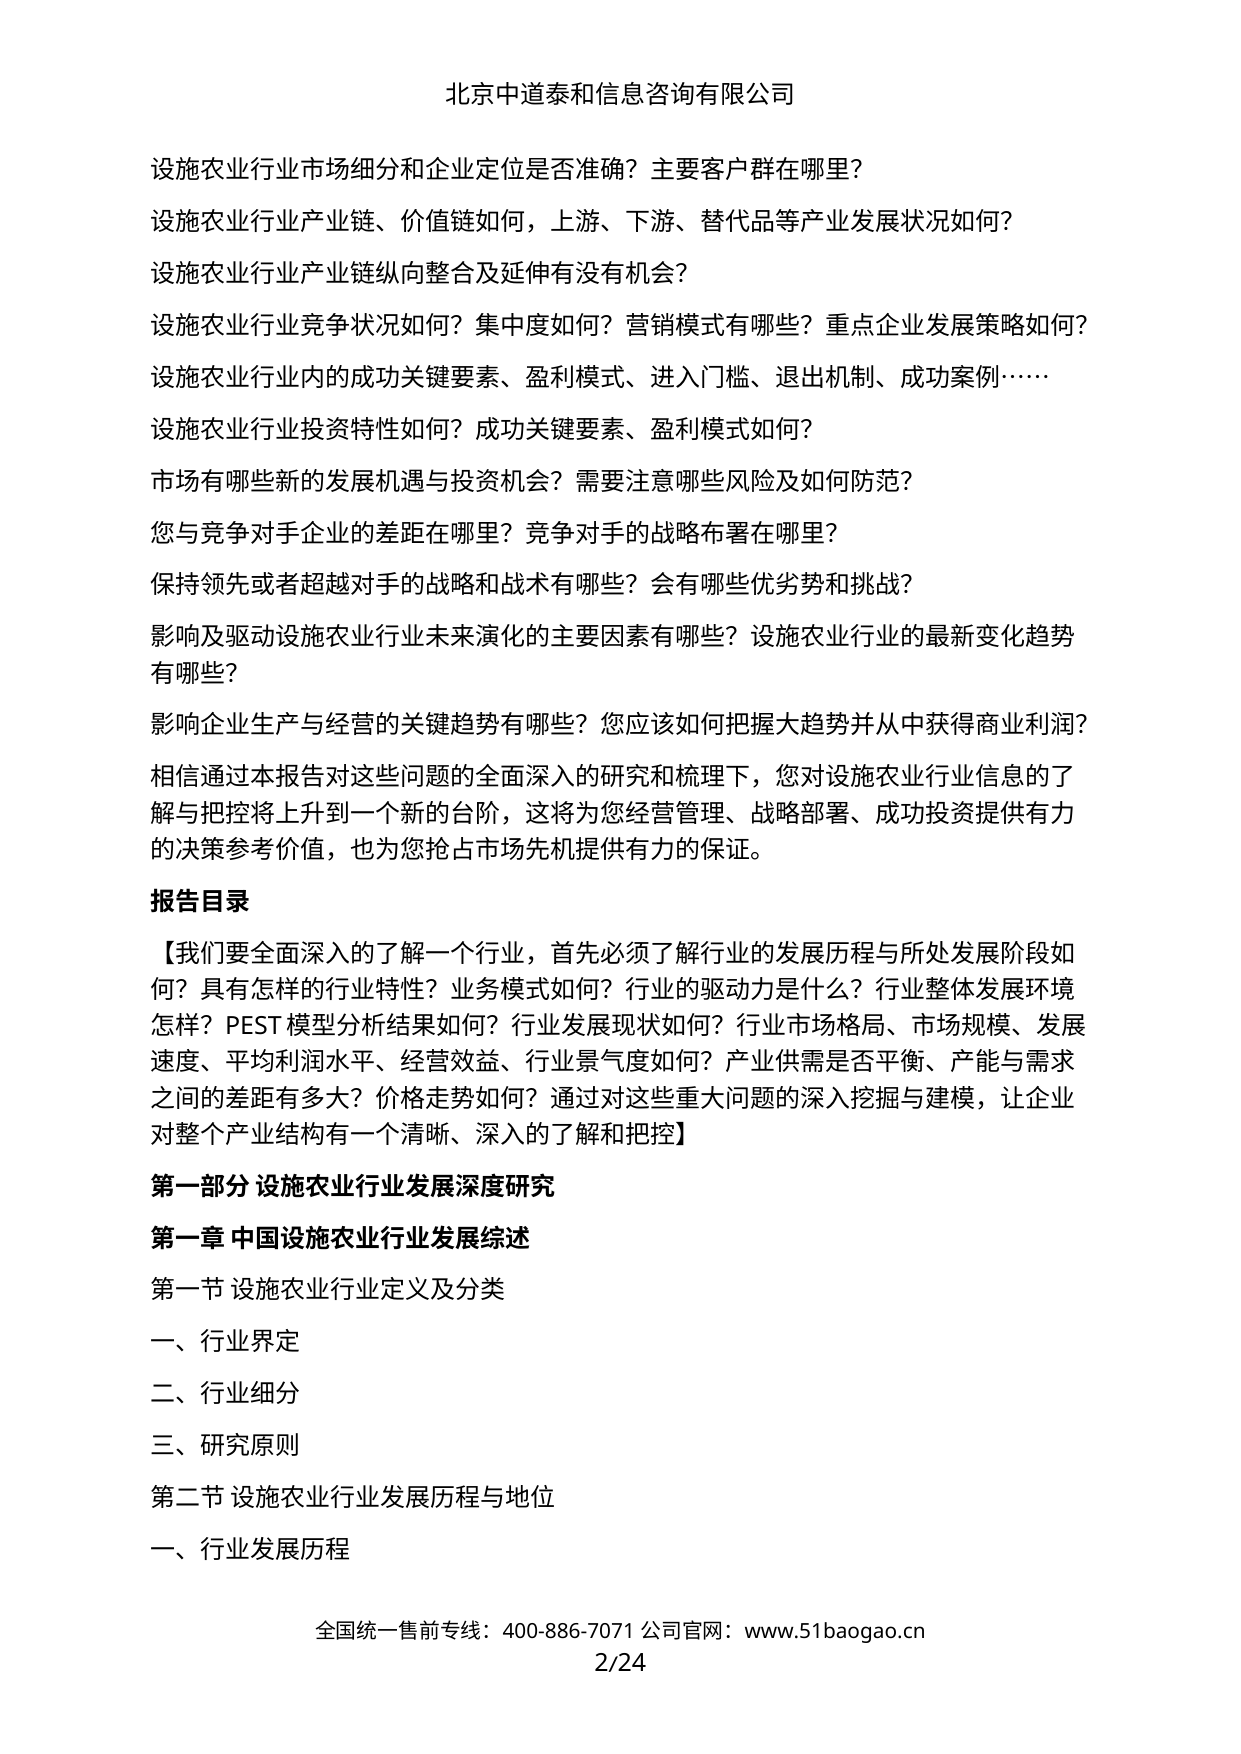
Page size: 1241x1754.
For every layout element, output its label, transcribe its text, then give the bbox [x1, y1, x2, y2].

text 第二节 设施农业行业发展历程与地位 [150, 1477, 1090, 1514]
text 设施农业行业投资特性如何？成功关键要素、盈利模式如何？ [150, 409, 1090, 446]
text 您与竞争对手企业的差距在哪里？竞争对手的战略布署在哪里？ [150, 513, 1090, 549]
text 保持领先或者超越对手的战略和战术有哪些？会有哪些优劣势和挑战？ [150, 565, 1090, 601]
text 设施农业行业产业链纵向整合及延伸有没有机会？ [150, 254, 1090, 290]
text 第一节 设施农业行业定义及分类 [150, 1270, 1090, 1306]
text 一、行业发展历程 [150, 1529, 1090, 1566]
text 报告目录 [150, 881, 1090, 917]
text 二、行业细分 [150, 1374, 1090, 1410]
text 影响企业生产与经营的关键趋势有哪些？您应该如何把握大趋势并从中获得商业利润？ [150, 705, 1090, 741]
text 市场有哪些新的发展机遇与投资机会？需要注意哪些风险及如何防范？ [150, 461, 1090, 497]
text 三、研究原则 [150, 1426, 1090, 1462]
text 影响及驱动设施农业行业未来演化的主要因素有哪些？设施农业行业的最新变化趋势有哪些？ [150, 617, 1090, 689]
text 设施农业行业市场细分和企业定位是否准确？主要客户群在哪里？ [150, 150, 1090, 186]
text 【我们要全面深入的了解一个行业，首先必须了解行业的发展历程与所处发展阶段如何？具有怎样的行业特性？业务模式如何？行业的驱动力是什么？行业整体发展环境怎样？PEST模型分析结果如何？行业发展现状如何？行业市场格局、市场规模、发展速度、平均利润水平、经营效益、行业景气度如何？产业供需是否平衡、产能与需求之间的差距有多大？价格走势如何？通过对这些重大问题的深入挖掘与建模，让企业对整个产业结构有一个清晰、深入的了解和把控】 [150, 933, 1090, 1151]
text 第一章 中国设施农业行业发展综述 [150, 1218, 1090, 1254]
text 相信通过本报告对这些问题的全面深入的研究和梳理下，您对设施农业行业信息的了解与把控将上升到一个新的台阶，这将为您经营管理、战略部署、成功投资提供有力的决策参考价值，也为您抢占市场先机提供有力的保证。 [150, 757, 1090, 866]
text 第一部分 设施农业行业发展深度研究 [150, 1166, 1090, 1202]
text 一、行业界定 [150, 1322, 1090, 1358]
text 设施农业行业竞争状况如何？集中度如何？营销模式有哪些？重点企业发展策略如何？ [150, 306, 1090, 342]
text 设施农业行业内的成功关键要素、盈利模式、进入门槛、退出机制、成功案例…… [150, 357, 1090, 394]
text 设施农业行业产业链、价值链如何，上游、下游、替代品等产业发展状况如何？ [150, 202, 1090, 238]
